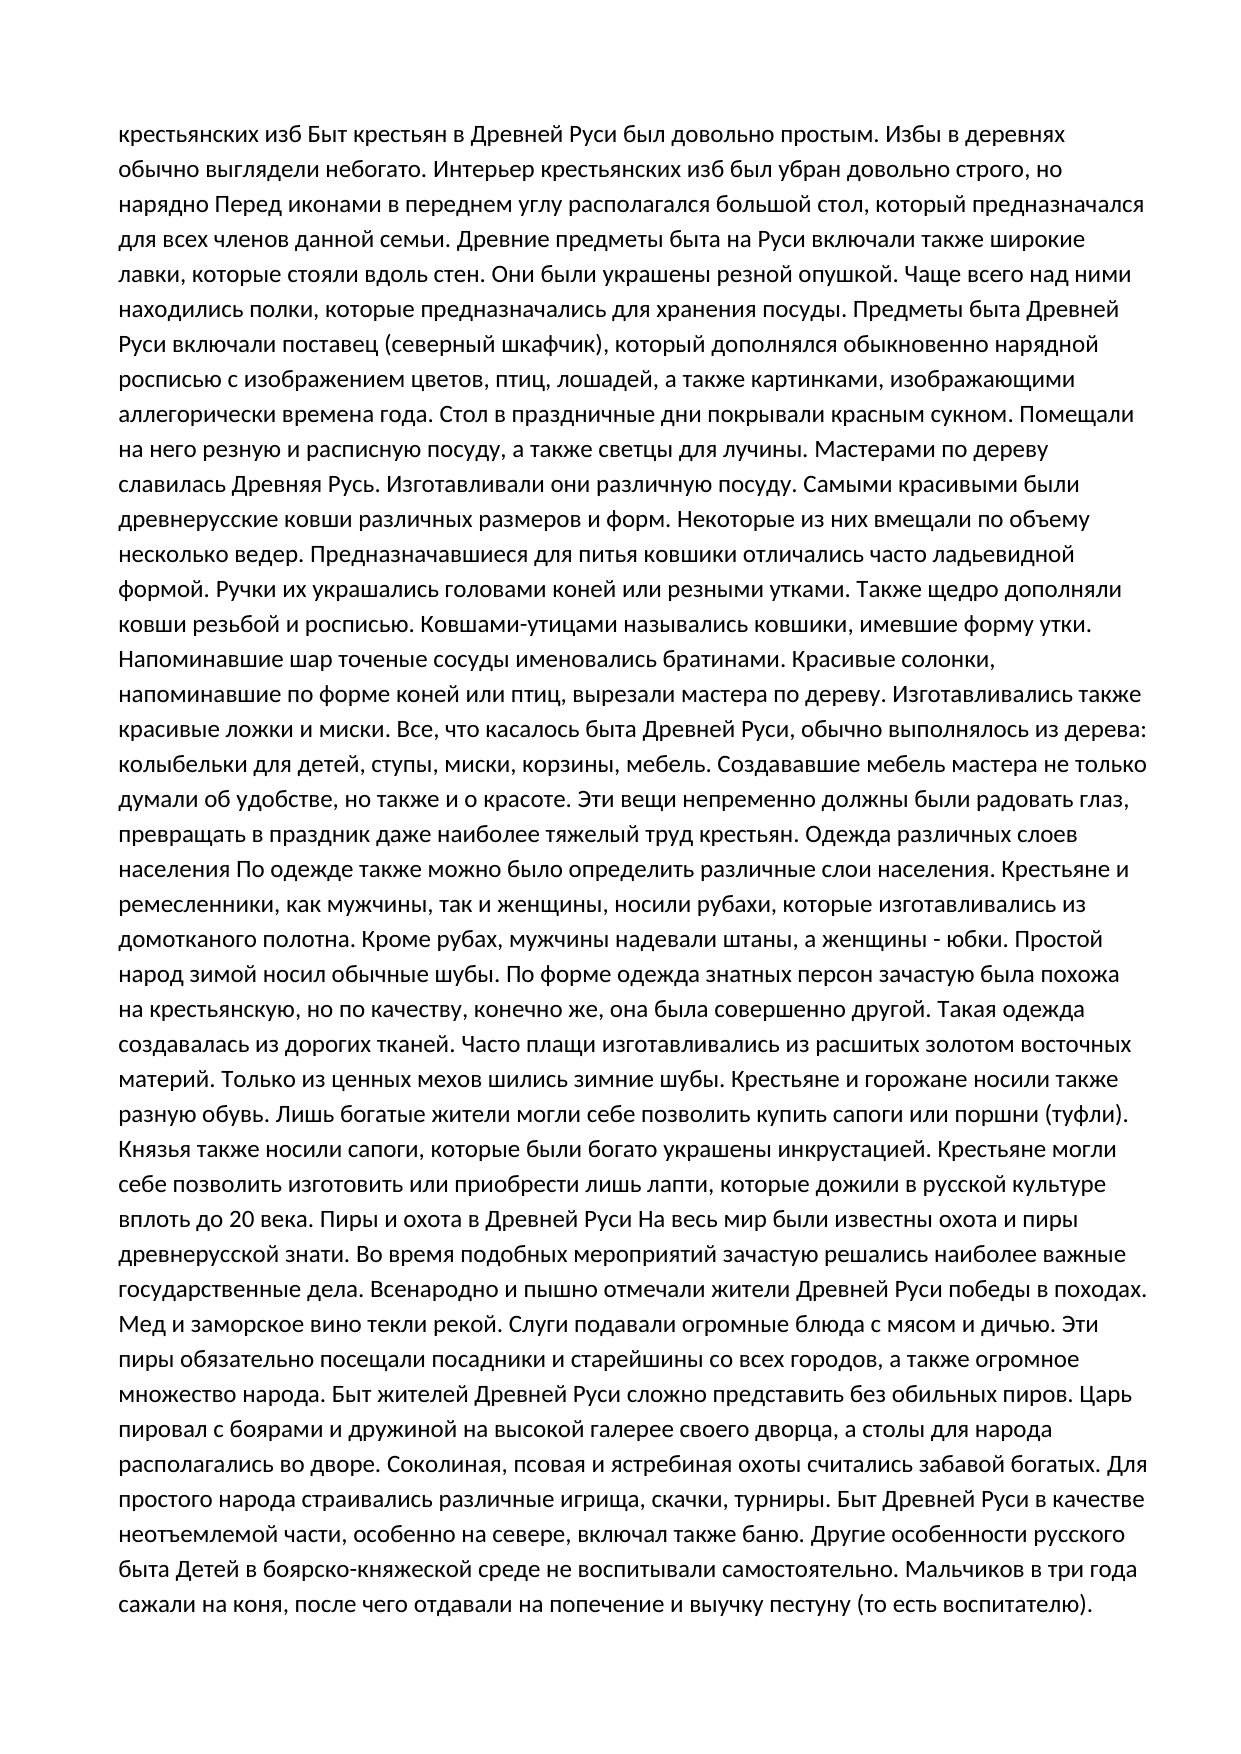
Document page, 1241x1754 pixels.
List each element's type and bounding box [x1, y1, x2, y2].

text [118, 118, 1152, 1619]
